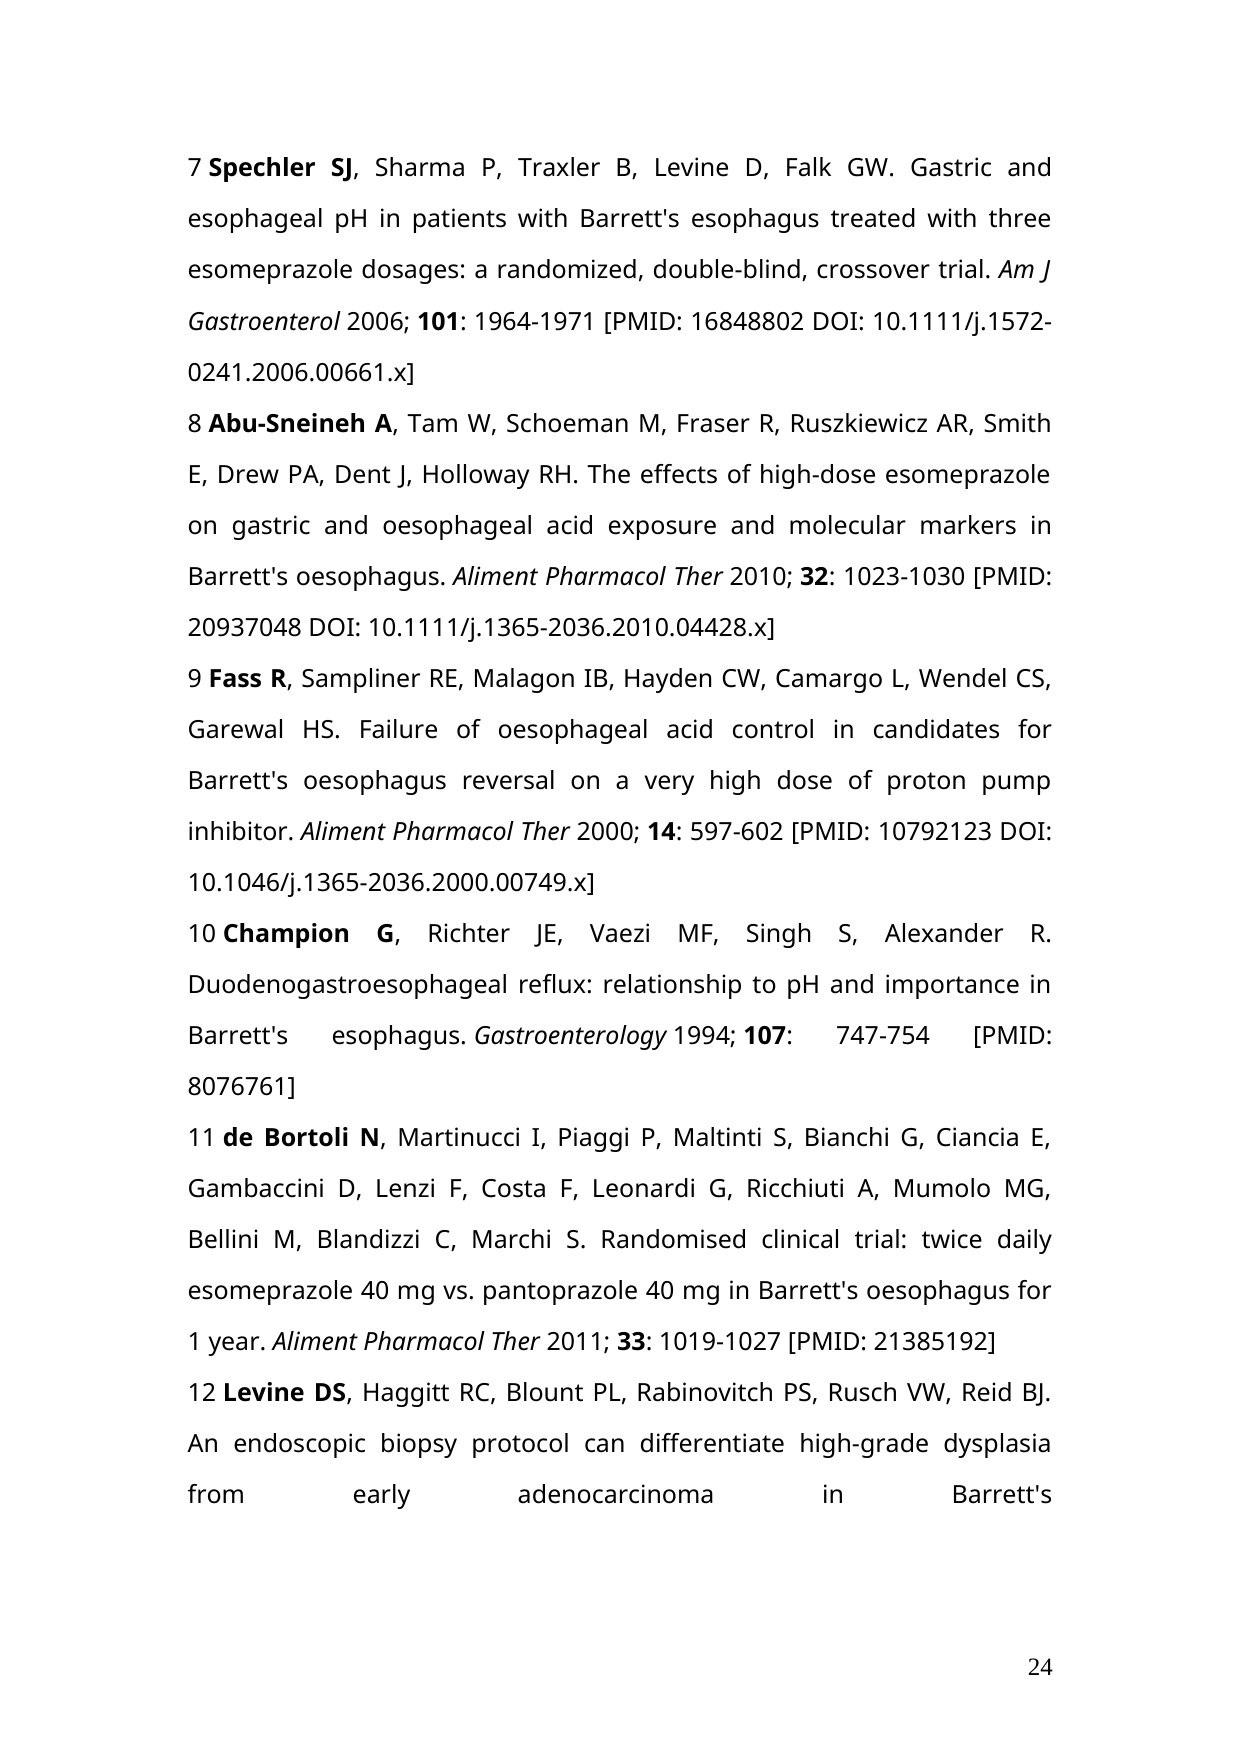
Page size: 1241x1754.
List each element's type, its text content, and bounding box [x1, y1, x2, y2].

text 10 Champion G, Richter JE, Vaezi MF, Singh S, Alexander R. Duodenogastroesophageal reflux: relationship to pH and importance in Barrett's esophagus. Gastroenterology 1994; 107: 747-754 [PMID: 8076761] [187, 916, 1053, 1103]
text 9 Fass R, Sampliner RE, Malagon IB, Hayden CW, Camargo L, Wendel CS, Garewal HS. Failure of oesophageal acid control in candidates for Barrett's oesophagus reversal on a very high dose of proton pump inhibitor. Aliment Pharmacol Ther 2000; 14: 597-602 [PMID: 10792123 DOI: 10.1046/j.1365-2036.2000.00749.x] [187, 660, 1053, 899]
text 11 de Bortoli N, Martinucci I, Piaggi P, Maltinti S, Bianchi G, Ciancia E, Gambaccini D, Lenzi F, Costa F, Leonardi G, Ricchiuti A, Mumolo MG, Bellini M, Blandizzi C, Marchi S. Randomised clinical trial: twice daily esomeprazole 40 mg vs. pantoprazole 40 mg in Barrett's oesophagus for 1 year. Aliment Pharmacol Ther 2011; 33: 1019-1027 [PMID: 21385192] [187, 1120, 1053, 1358]
text 8 Abu-Sneineh A, Tam W, Schoeman M, Fraser R, Ruszkiewicz AR, Smith E, Drew PA, Dent J, Holloway RH. The effects of high-dose esomeprazole on gastric and oesophageal acid exposure and molecular markers in Barrett's oesophagus. Aliment Pharmacol Ther 2010; 32: 1023-1030 [PMID: 20937048 DOI: 10.1111/j.1365-2036.2010.04428.x] [187, 405, 1053, 643]
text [187, 1375, 1053, 1511]
text 7 Spechler SJ, Sharma P, Traxler B, Levine D, Falk GW. Gastric and esophageal pH in patients with Barrett's esophagus treated with three esomeprazole dosages: a randomized, double-blind, crossover trial. Am J Gastroenterol 2006; 101: 1964-1971 [PMID: 16848802 DOI: 10.1111/j.1572-0241.2006.00661.x] [187, 150, 1053, 388]
